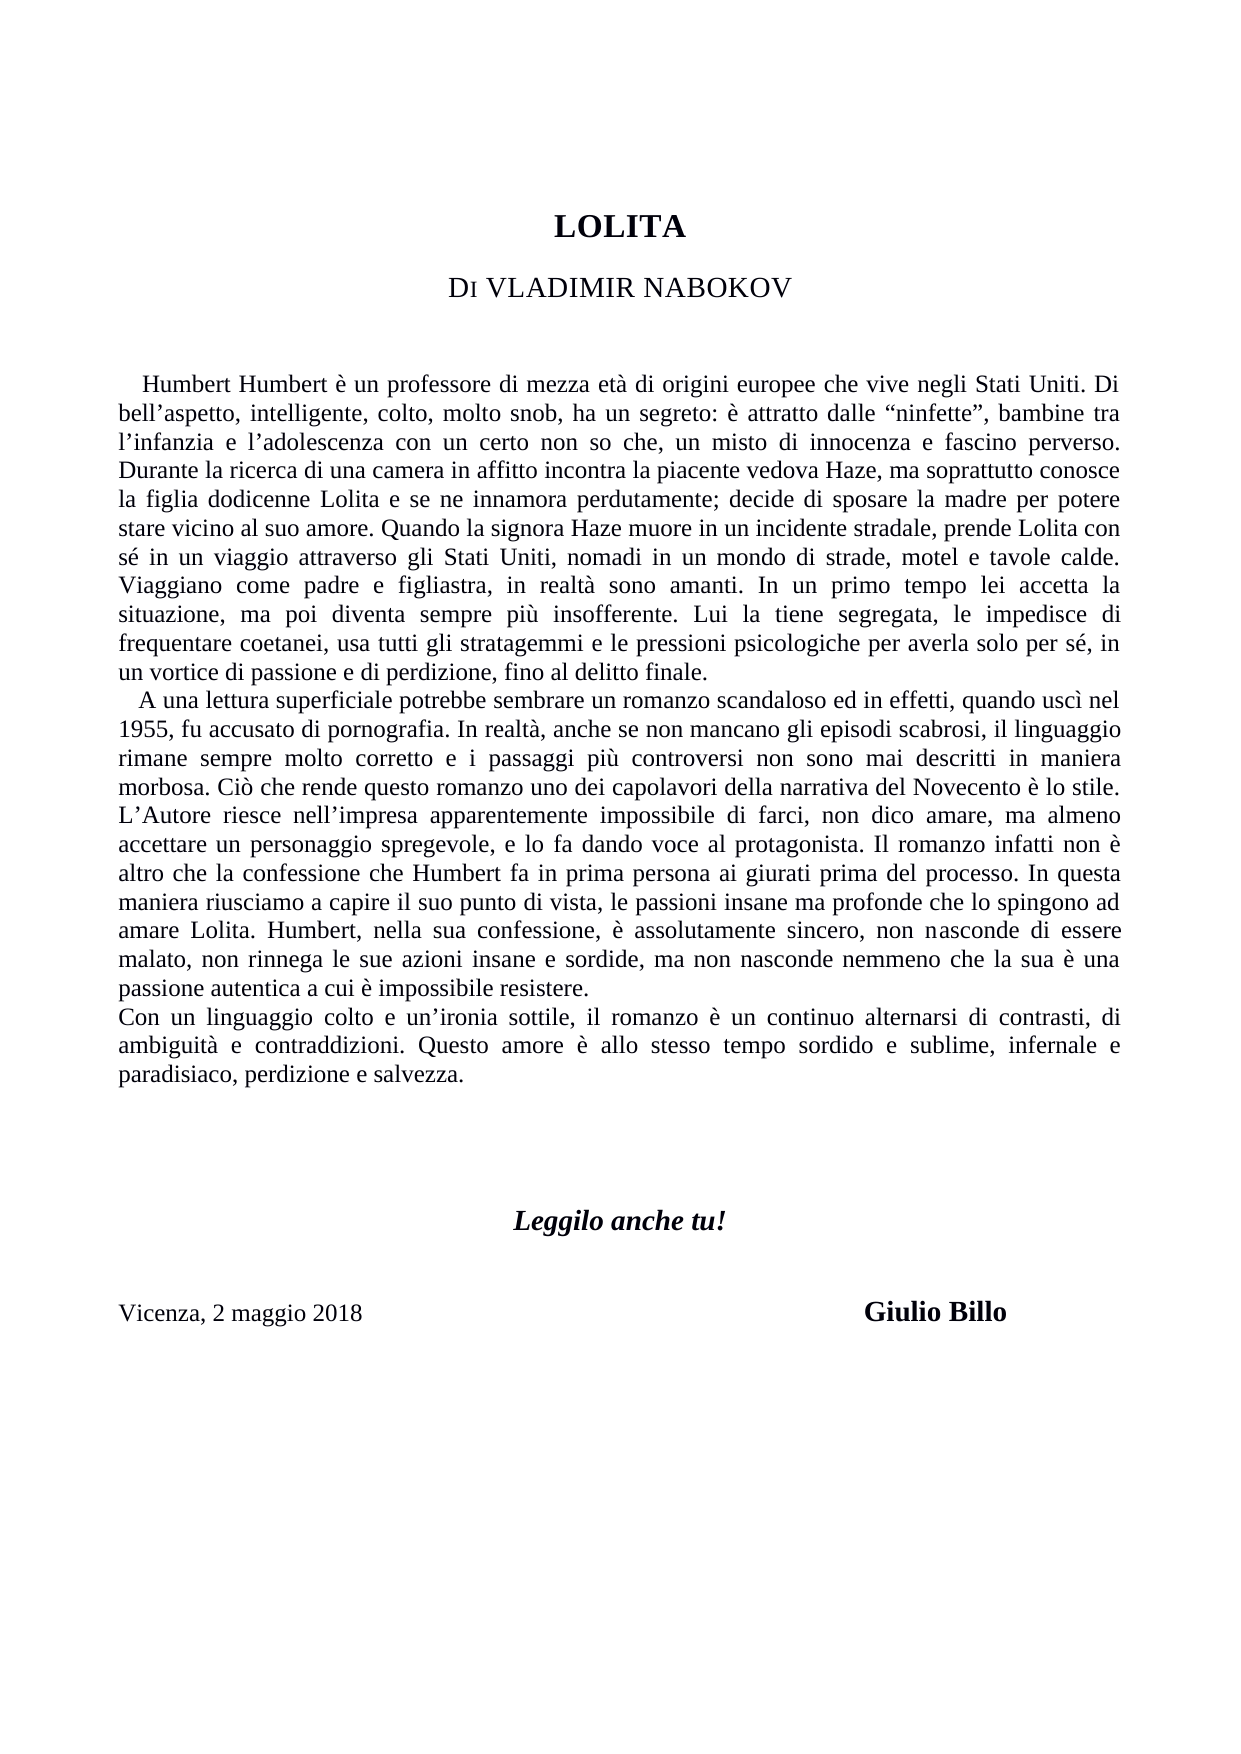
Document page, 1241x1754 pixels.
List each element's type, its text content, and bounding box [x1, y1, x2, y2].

text Vicenza, 2 maggio 2018 Giulio Billo [118, 1294, 1122, 1327]
text Con un linguaggio colto e un’ironia sottile, il romanzo è un continuo alternarsi di contrasti, di ambiguità e contraddizioni. Questo amore è allo stesso tempo sordido e sublime, infernale e paradisiaco, perdizione e salvezza. [118, 1002, 1122, 1088]
text Humbert Humbert è un professore di mezza età di origini europee che vive negli Stati Uniti. Di bell’aspetto, intelligente, colto, molto snob, ha un segreto: è attratto dalle “ninfette”, bambine tra l’infanzia e l’adolescenza con un certo non so che, un misto di innocenza e fascino perverso. Durante la ricerca di una camera in affitto incontra la piacente vedova Haze, ma soprattutto conosce la figlia dodicenne Lolita e se ne innamora perdutamente; decide di sposare la madre per potere stare vicino al suo amore. Quando la signora Haze muore in un incidente stradale, prende Lolita con sé in un viaggio attraverso gli Stati Uniti, nomadi in un mondo di strade, motel e tavole calde. Viaggiano come padre e figliastra, in realtà sono amanti. In un primo tempo lei accetta la situazione, ma poi diventa sempre più insofferente. Lui la tiene segregata, le impedisce di frequentare coetanei, usa tutti gli stratagemmi e le pressioni psicologiche per averla solo per sé, in un vortice di passione e di perdizione, fino al delitto finale. [118, 369, 1122, 685]
subtitle Di VLADIMIR NABOKOV [118, 270, 1122, 303]
text Leggilo anche tu! [118, 1203, 1122, 1236]
subtitle LOLITA [118, 206, 1122, 245]
text A una lettura superficiale potrebbe sembrare un romanzo scandaloso ed in effetti, quando uscì nel 1955, fu accusato di pornografia. In realtà, anche se non mancano gli episodi scabrosi, il linguaggio rimane sempre molto corretto e i passaggi più controversi non sono mai descritti in maniera morbosa. Ciò che rende questo romanzo uno dei capolavori della narrativa del Novecento è lo stile. L’Autore riesce nell’impresa apparentemente impossibile di farci, non dico amare, ma almeno accettare un personaggio spregevole, e lo fa dando voce al protagonista. Il romanzo infatti non è altro che la confessione che Humbert fa in prima persona ai giurati prima del processo. In questa maniera riusciamo a capire il suo punto di vista, le passioni insane ma profonde che lo spingono ad amare Lolita. Humbert, nella sua confessione, è assolutamente sincero, non nasconde di essere malato, non rinnega le sue azioni insane e sordide, ma non nasconde nemmeno che la sua è una passione autentica a cui è impossibile resistere. [118, 685, 1122, 1002]
